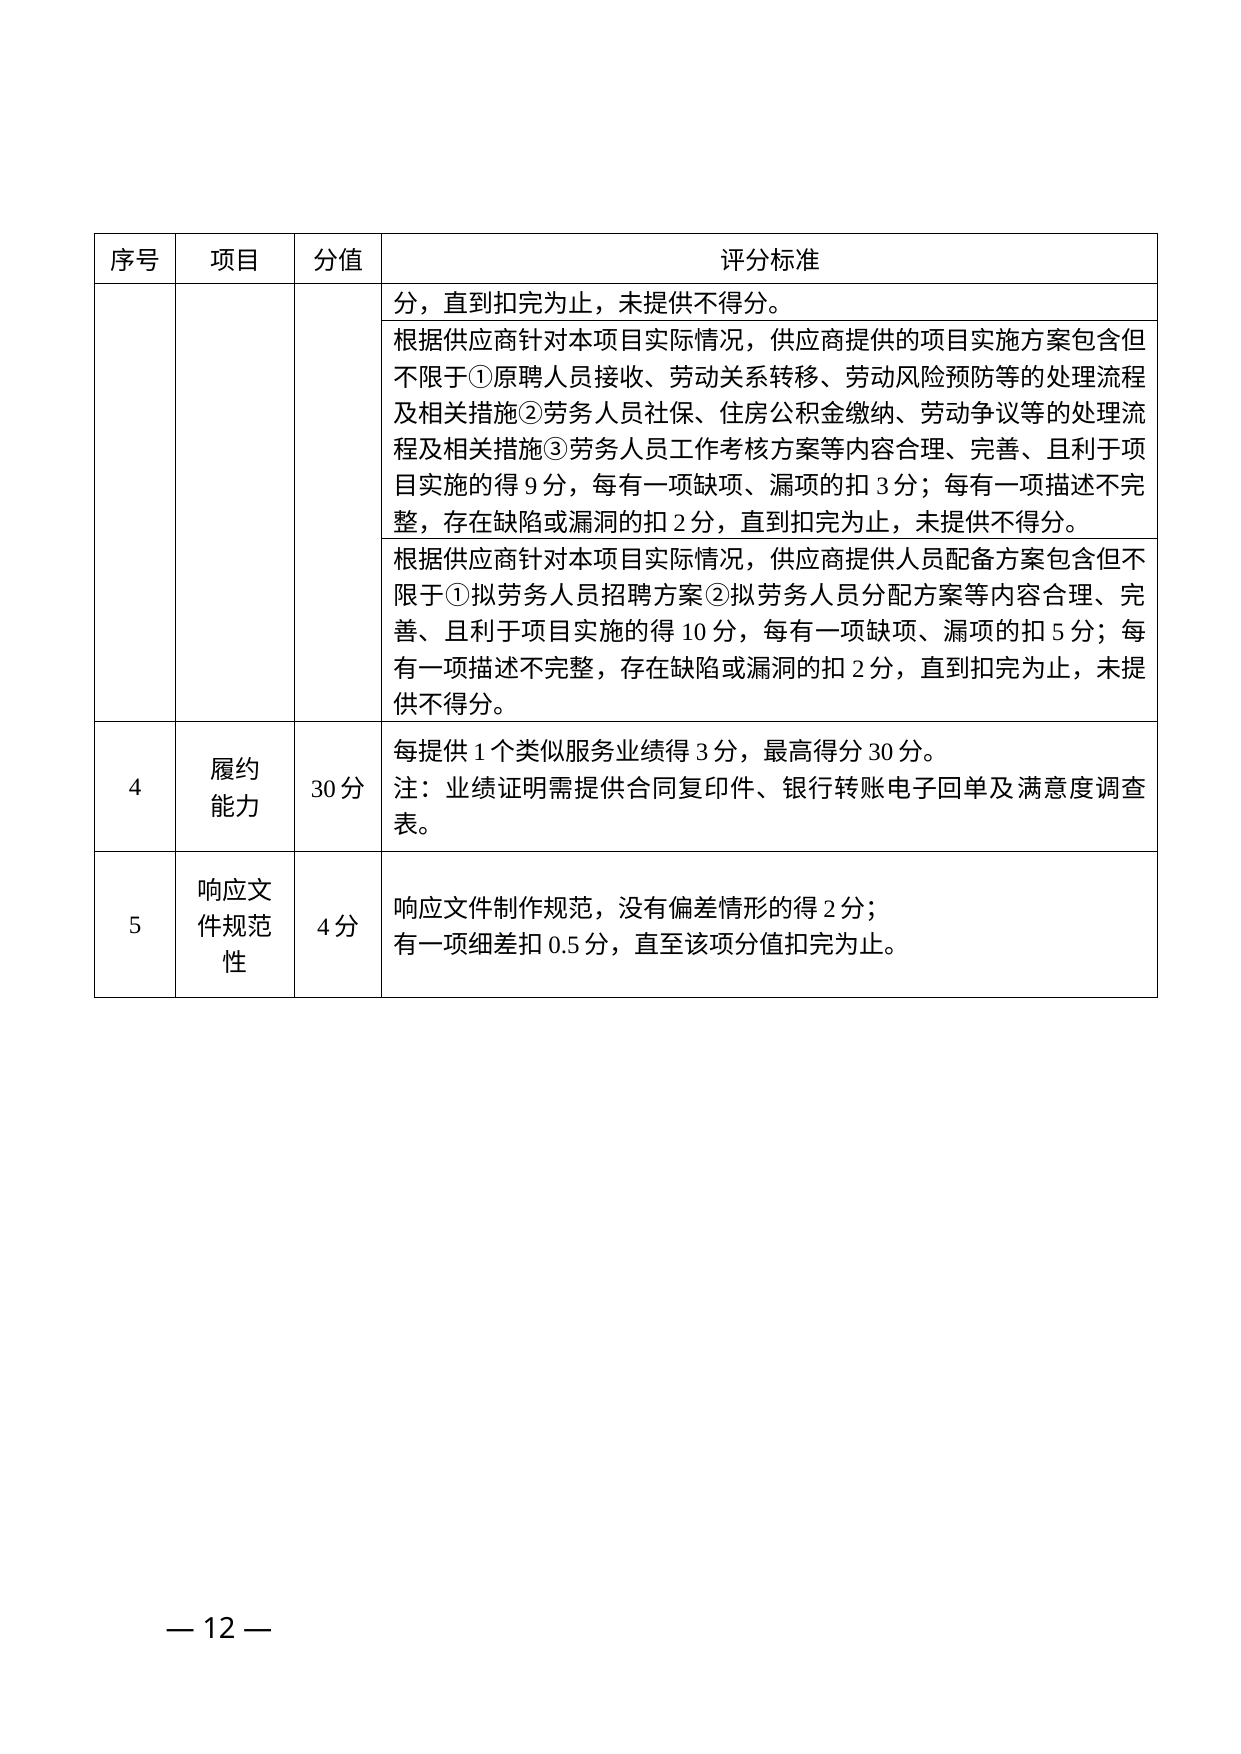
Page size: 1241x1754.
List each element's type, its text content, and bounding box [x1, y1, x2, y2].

table_cell 每提供1个类似服务业绩得3分，最高得分30分。 注：业绩证明需提供合同复印件、银行转账电子回单及满意度调查表。 [382, 722, 1157, 851]
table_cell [382, 284, 1157, 320]
table_cell 响应文件制作规范，没有偏差情形的得2分； 有一项细差扣0.5分，直至该项分值扣完为止。 [382, 852, 1157, 997]
table_cell 4 [95, 722, 175, 851]
table_header 序号 [95, 234, 175, 282]
table_cell 30分 [295, 722, 381, 851]
table_cell 4分 [295, 852, 381, 997]
table_cell 根据供应商针对本项目实际情况，供应商提供的项目实施方案包含但不限于①原聘人员接收、劳动关系转移、劳动风险预防等的处理流程及相关措施②劳务人员社保、住房公积金缴纳、劳动争议等的处理流程及相关措施③劳务人员工作考核方案等内容合理、完善、且利于项目实施的得9分，每有一项缺项、漏项的扣3分；每有一项描述不完整，存在缺陷或漏洞的扣2分，直到扣完为止，未提供不得分。 [382, 321, 1157, 538]
table_cell 根据供应商针对本项目实际情况，供应商提供人员配备方案包含但不限于①拟劳务人员招聘方案②拟劳务人员分配方案等内容合理、完善、且利于项目实施的得10分，每有一项缺项、漏项的扣5分；每有一项描述不完整，存在缺陷或漏洞的扣2分，直到扣完为止，未提供不得分。 [382, 539, 1157, 721]
table_header 分值 [295, 234, 381, 282]
table_cell 履约 能力 [176, 722, 294, 851]
table_cell 响应文件规范性 [176, 852, 294, 997]
table_header 评分标准 [382, 234, 1157, 282]
table_cell 5 [95, 852, 175, 997]
table_header 项目 [176, 234, 294, 282]
